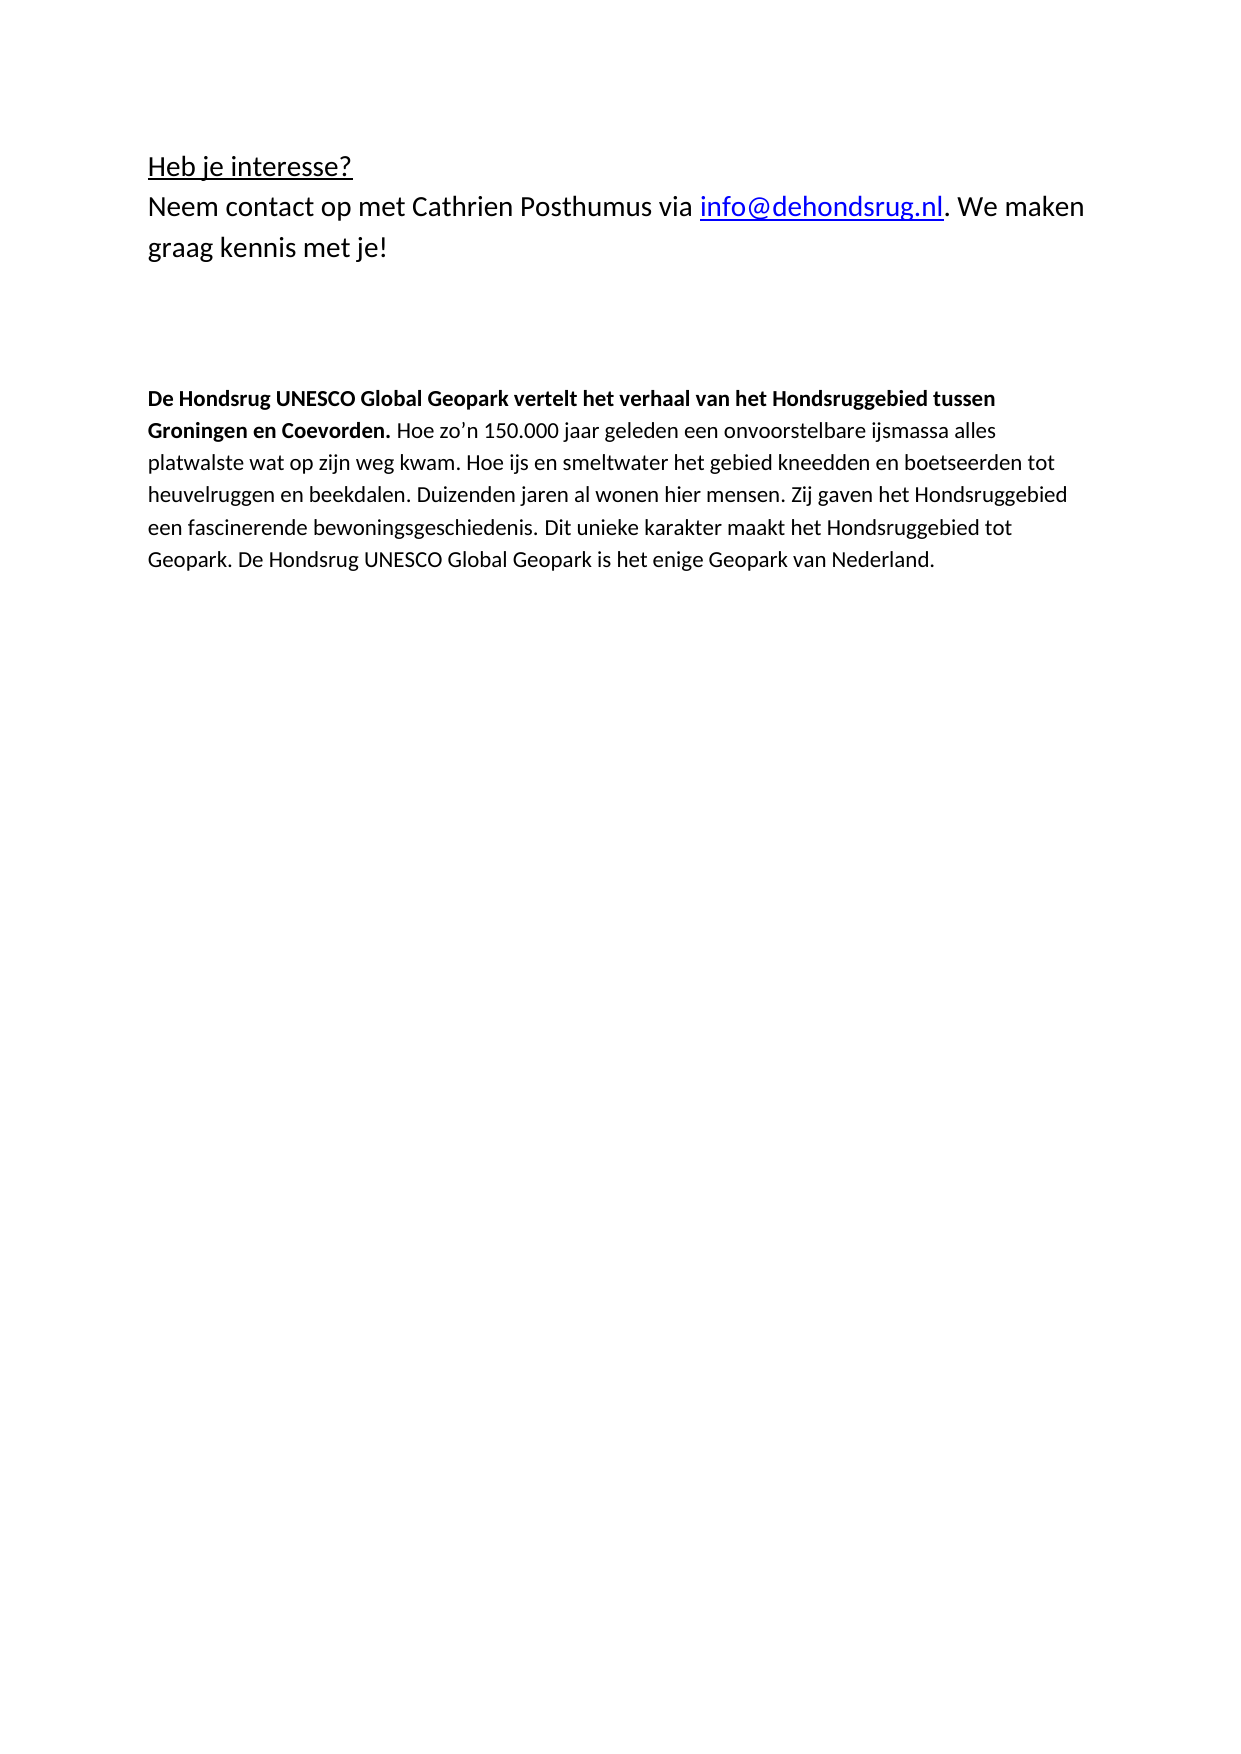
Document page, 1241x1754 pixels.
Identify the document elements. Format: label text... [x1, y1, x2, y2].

text Heb je interesse? Neem contact op met Cathrien Posthumus via info@dehondsrug.nl. We maken graag kennis met je! [148, 148, 1093, 265]
text De Hondsrug UNESCO Global Geopark vertelt het verhaal van het Hondsruggebied tussen Groningen en Coevorden. Hoe zo’n 150.000 jaar geleden een onvoorstelbare ijsmassa alles platwalste wat op zijn weg kwam. Hoe ijs en smeltwater het gebied kneedden en boetseerden tot heuvelruggen en beekdalen. Duizenden jaren al wonen hier mensen. Zij gaven het Hondsruggebied een fascinerende bewoningsgeschiedenis. Dit unieke karakter maakt het Hondsruggebied tot Geopark. De Hondsrug UNESCO Global Geopark is het enige Geopark van Nederland. [148, 384, 1093, 573]
